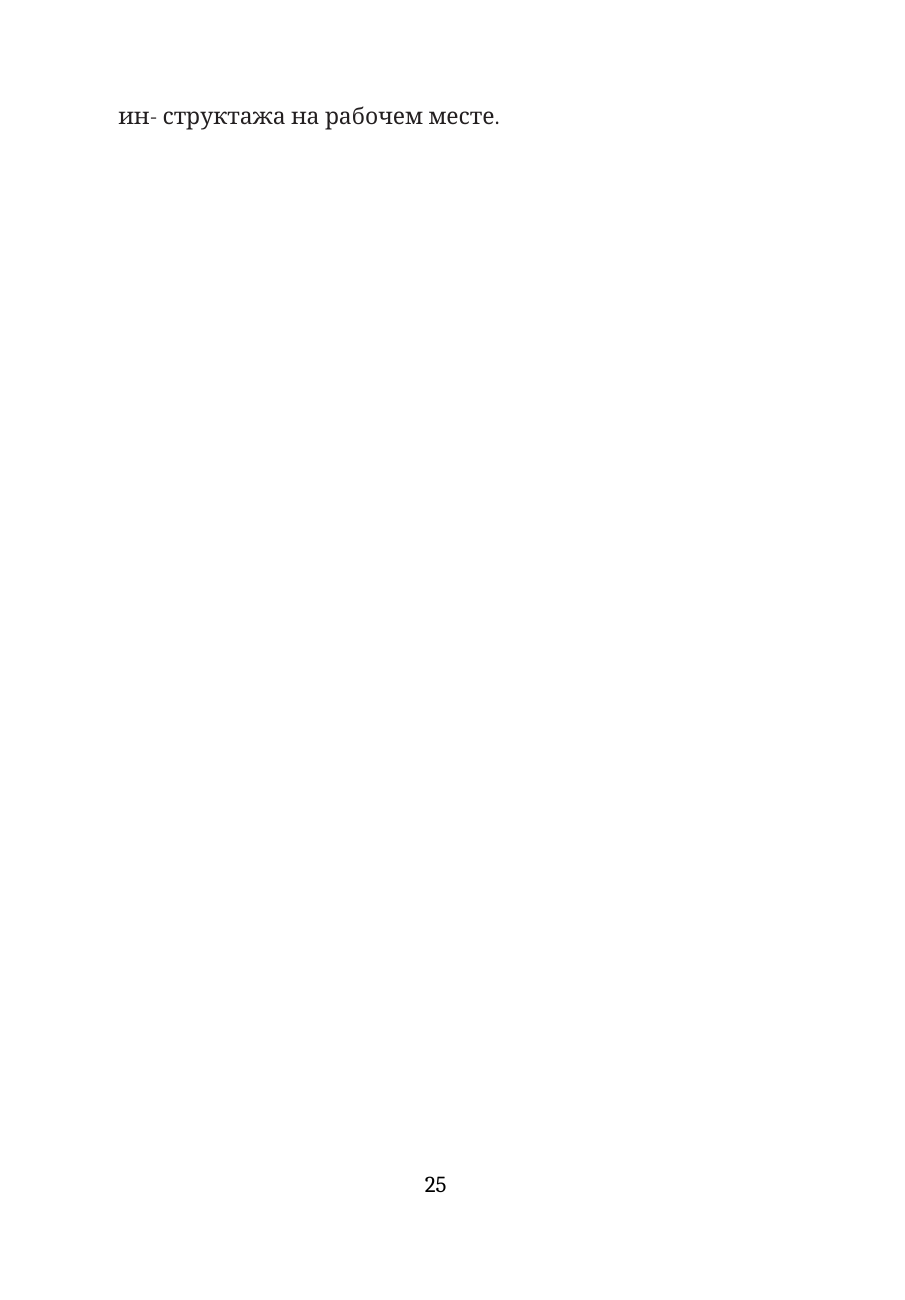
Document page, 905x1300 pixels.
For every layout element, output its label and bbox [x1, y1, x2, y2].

list [118, 104, 816, 131]
